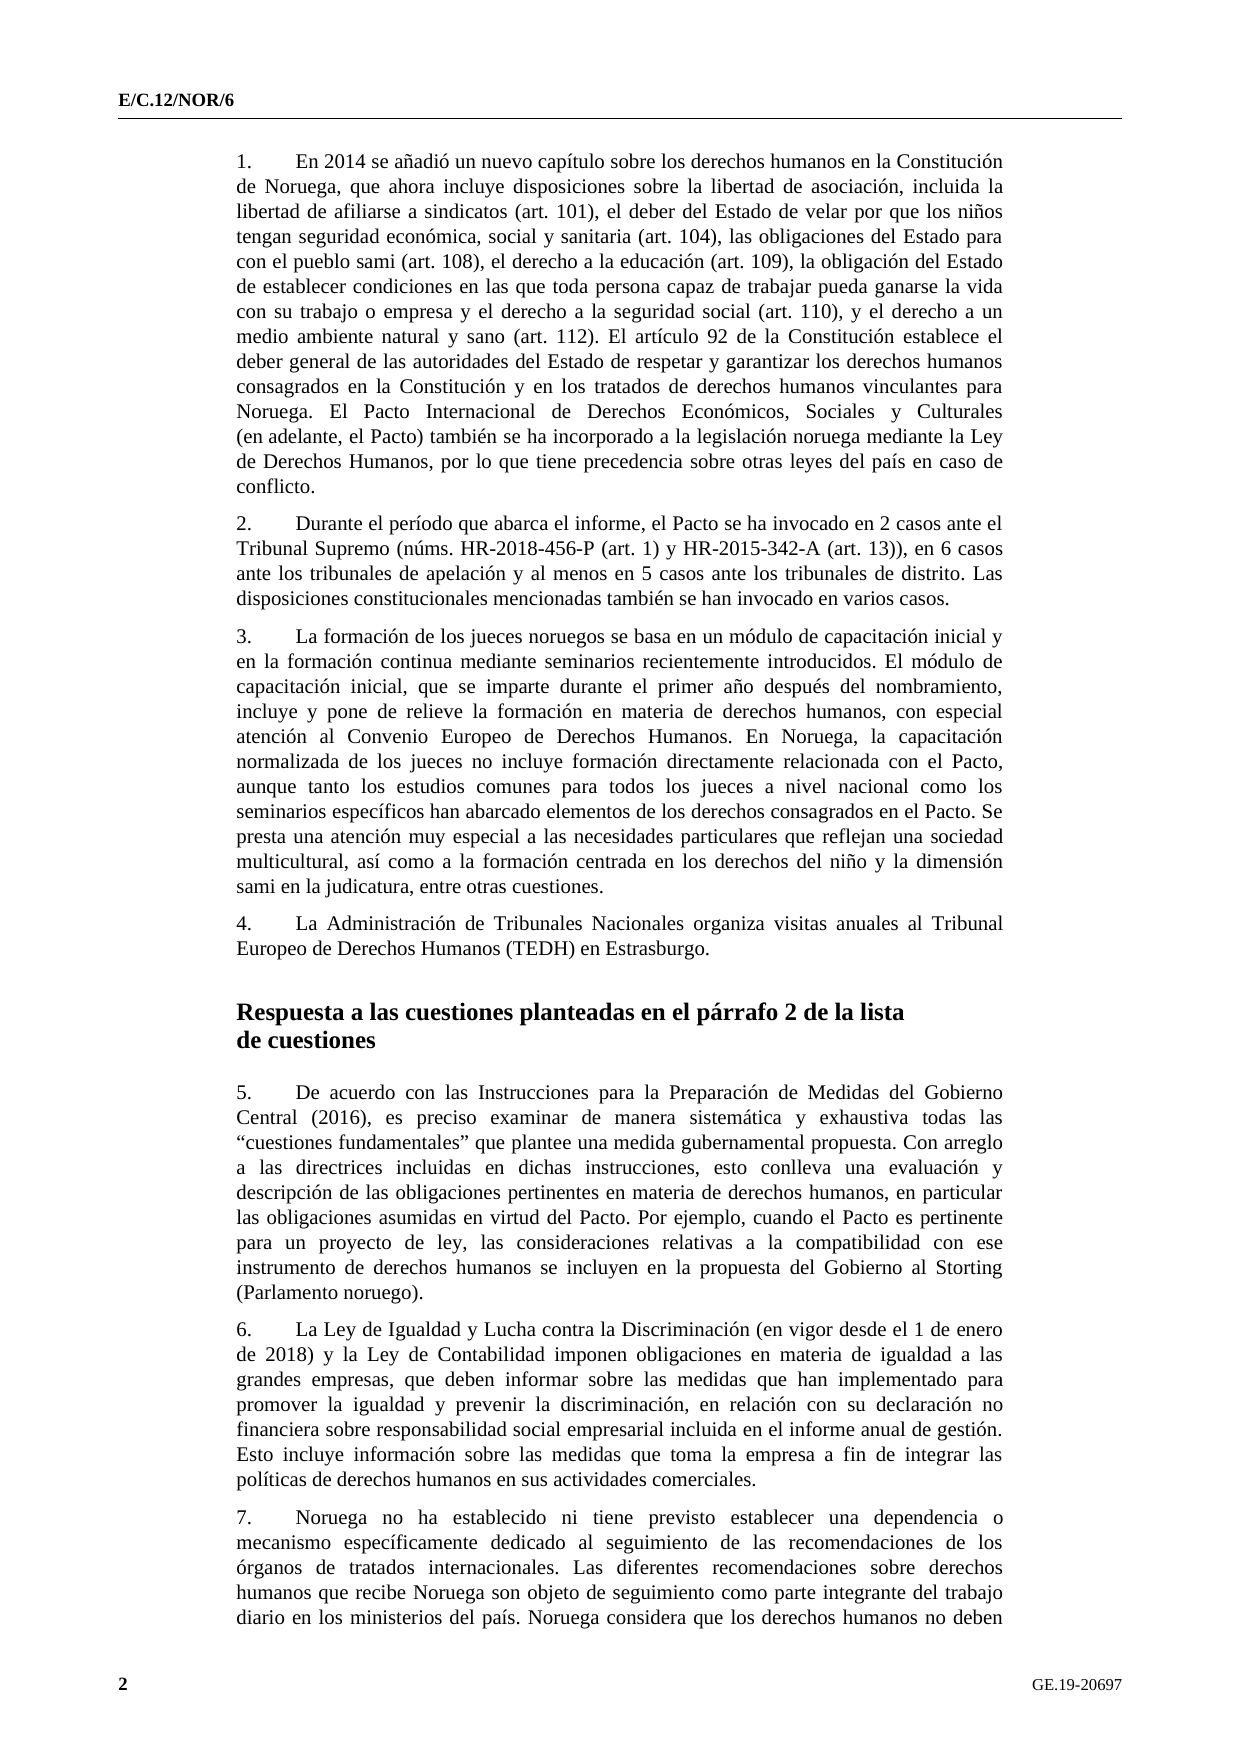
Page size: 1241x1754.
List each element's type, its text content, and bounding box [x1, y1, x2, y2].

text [236, 1504, 1004, 1629]
text 5. De acuerdo con las Instrucciones para la Preparación de Medidas del Gobierno Central (2016), es preciso examinar de manera sistemática y exhaustiva todas las “cuestiones fundamentales” que plantee una medida gubernamental propuesta. Con arreglo a las directrices incluidas en dichas instrucciones, esto conlleva una evaluación y descripción de las obligaciones pertinentes en materia de derechos humanos, en particular las obligaciones asumidas en virtud del Pacto. Por ejemplo, cuando el Pacto es pertinente para un proyecto de ley, las consideraciones relativas a la compatibilidad con ese instrumento de derechos humanos se incluyen en la propuesta del Gobierno al Storting (Parlamento noruego). [236, 1079, 1004, 1304]
text 1. En 2014 se añadió un nuevo capítulo sobre los derechos humanos en la Constitución de Noruega, que ahora incluye disposiciones sobre la libertad de asociación, incluida la libertad de afiliarse a sindicatos (art. 101), el deber del Estado de velar por que los niños tengan seguridad económica, social y sanitaria (art. 104), las obligaciones del Estado para con el pueblo sami (art. 108), el derecho a la educación (art. 109), la obligación del Estado de establecer condiciones en las que toda persona capaz de trabajar pueda ganarse la vida con su trabajo o empresa y el derecho a la seguridad social (art. 110), y el derecho a un medio ambiente natural y sano (art. 112). El artículo 92 de la Constitución establece el deber general de las autoridades del Estado de respetar y garantizar los derechos humanos consagrados en la Constitución y en los tratados de derechos humanos vinculantes para Noruega. El Pacto Internacional de Derechos Económicos, Sociales y Culturales (en adelante, el Pacto) también se ha incorporado a la legislación noruega mediante la Ley de Derechos Humanos, por lo que tiene precedencia sobre otras leyes del país en caso de conflicto. [236, 148, 1004, 498]
text 6. La Ley de Igualdad y Lucha contra la Discriminación (en vigor desde el 1 de enero de 2018) y la Ley de Contabilidad imponen obligaciones en materia de igualdad a las grandes empresas, que deben informar sobre las medidas que han implementado para promover la igualdad y prevenir la discriminación, en relación con su declaración no financiera sobre responsabilidad social empresarial incluida en el informe anual de gestión. Esto incluye información sobre las medidas que toma la empresa a fin de integrar las políticas de derechos humanos en sus actividades comerciales. [236, 1316, 1004, 1491]
text 2. Durante el período que abarca el informe, el Pacto se ha invocado en 2 casos ante el Tribunal Supremo (núms. HR-2018-456-P (art. 1) y HR-2015-342-A (art. 13)), en 6 casos ante los tribunales de apelación y al menos en 5 casos ante los tribunales de distrito. Las disposiciones constitucionales mencionadas también se han invocado en varios casos. [236, 510, 1004, 610]
text 4. La Administración de Tribunales Nacionales organiza visitas anuales al Tribunal Europeo de Derechos Humanos (TEDH) en Estrasburgo. [236, 910, 1004, 960]
text Respuesta a las cuestiones planteadas en el párrafo 2 de la lista de cuestiones [118, 998, 1004, 1054]
text 3. La formación de los jueces noruegos se basa en un módulo de capacitación inicial y en la formación continua mediante seminarios recientemente introducidos. El módulo de capacitación inicial, que se imparte durante el primer año después del nombramiento, incluye y pone de relieve la formación en materia de derechos humanos, con especial atención al Convenio Europeo de Derechos Humanos. En Noruega, la capacitación normalizada de los jueces no incluye formación directamente relacionada con el Pacto, aunque tanto los estudios comunes para todos los jueces a nivel nacional como los seminarios específicos han abarcado elementos de los derechos consagrados en el Pacto. Se presta una atención muy especial a las necesidades particulares que reflejan una sociedad multicultural, así como a la formación centrada en los derechos del niño y la dimensión sami en la judicatura, entre otras cuestiones. [236, 623, 1004, 898]
